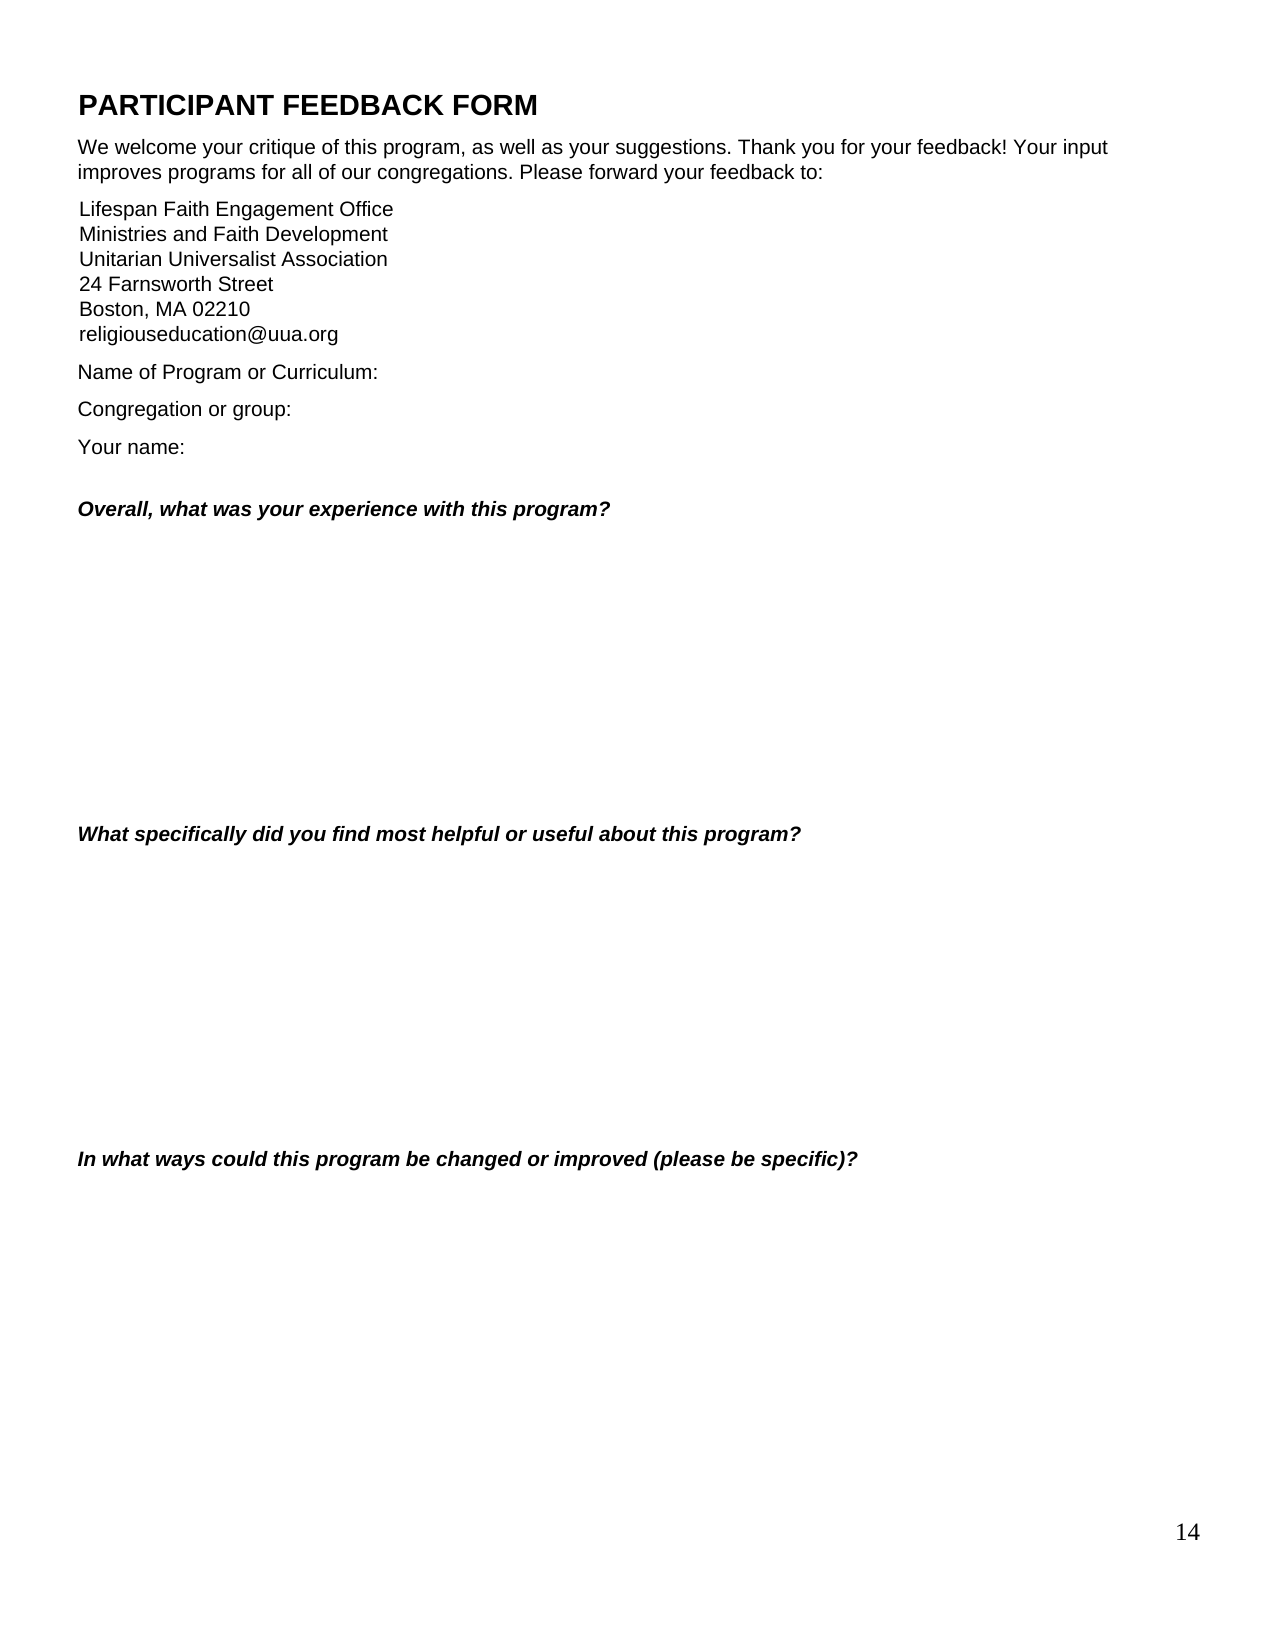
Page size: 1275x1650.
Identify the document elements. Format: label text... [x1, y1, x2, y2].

subtitle PARTICIPANT FEEDBACK FORM [78, 87, 1197, 121]
text Lifespan Faith Engagement Office Ministries and Faith Development Unitarian Universalist Association 24 Farnsworth Street Boston, MA 02210 religiouseducation@uua.org [79, 196, 1197, 346]
text Congregation or group: [77, 396, 1197, 421]
text Overall, what was your experience with this program? [77, 496, 1197, 521]
text What specifically did you find most helpful or useful about this program? [77, 821, 1197, 846]
text We welcome your critique of this program, as well as your suggestions. Thank you for your feedback! Your input improves programs for all of our congregations. Please forward your feedback to: [77, 133, 1197, 183]
text In what ways could this program be changed or improved (please be specific)? [77, 1146, 1197, 1171]
text Name of Program or Curriculum: [77, 358, 1197, 383]
text Your name: [77, 433, 1197, 458]
